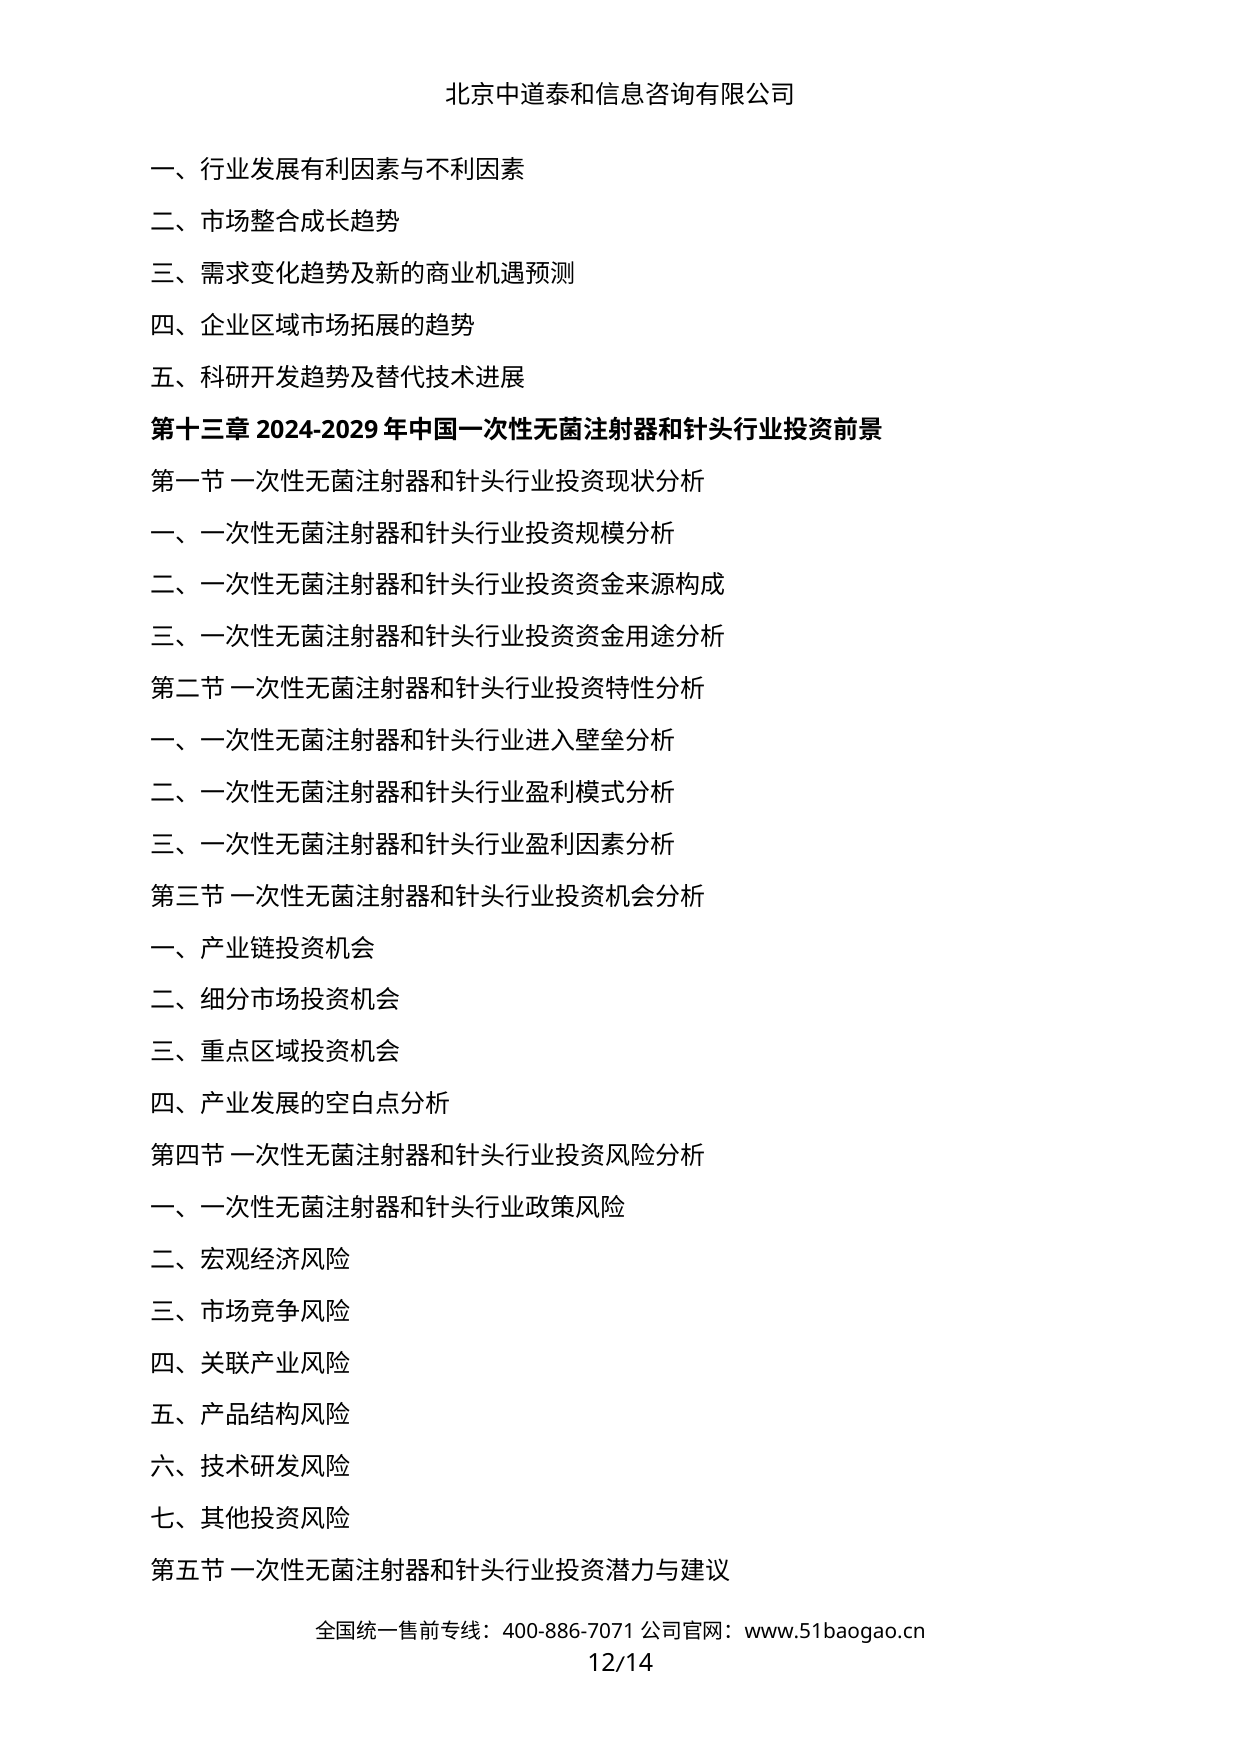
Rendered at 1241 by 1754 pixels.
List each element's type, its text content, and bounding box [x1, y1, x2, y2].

text 一、一次性无菌注射器和针头行业进入壁垒分析 [150, 721, 1090, 757]
text 二、一次性无菌注射器和针头行业盈利模式分析 [150, 772, 1090, 809]
text 一、一次性无菌注射器和针头行业投资规模分析 [150, 513, 1090, 549]
text 五、产品结构风险 [150, 1395, 1090, 1431]
text 六、技术研发风险 [150, 1447, 1090, 1483]
text 五、科研开发趋势及替代技术进展 [150, 357, 1090, 394]
text 四、企业区域市场拓展的趋势 [150, 306, 1090, 342]
text 二、细分市场投资机会 [150, 980, 1090, 1016]
text 一、一次性无菌注射器和针头行业政策风险 [150, 1187, 1090, 1224]
text 第十三章 2024-2029年中国一次性无菌注射器和针头行业投资前景 [150, 409, 1090, 446]
text 第一节 一次性无菌注射器和针头行业投资现状分析 [150, 461, 1090, 497]
text 一、行业发展有利因素与不利因素 [150, 150, 1090, 186]
text 二、一次性无菌注射器和针头行业投资资金来源构成 [150, 565, 1090, 601]
text 三、需求变化趋势及新的商业机遇预测 [150, 254, 1090, 290]
text 四、产业发展的空白点分析 [150, 1084, 1090, 1120]
text 三、市场竞争风险 [150, 1291, 1090, 1327]
text 四、关联产业风险 [150, 1343, 1090, 1379]
text 二、市场整合成长趋势 [150, 202, 1090, 238]
text 第二节 一次性无菌注射器和针头行业投资特性分析 [150, 669, 1090, 705]
text 三、一次性无菌注射器和针头行业投资资金用途分析 [150, 617, 1090, 653]
text 三、重点区域投资机会 [150, 1032, 1090, 1068]
text 第五节 一次性无菌注射器和针头行业投资潜力与建议 [150, 1551, 1090, 1587]
text 二、宏观经济风险 [150, 1239, 1090, 1276]
text 第三节 一次性无菌注射器和针头行业投资机会分析 [150, 876, 1090, 912]
text 第四节 一次性无菌注射器和针头行业投资风险分析 [150, 1136, 1090, 1172]
text 三、一次性无菌注射器和针头行业盈利因素分析 [150, 824, 1090, 861]
text 七、其他投资风险 [150, 1499, 1090, 1535]
text 一、产业链投资机会 [150, 928, 1090, 964]
